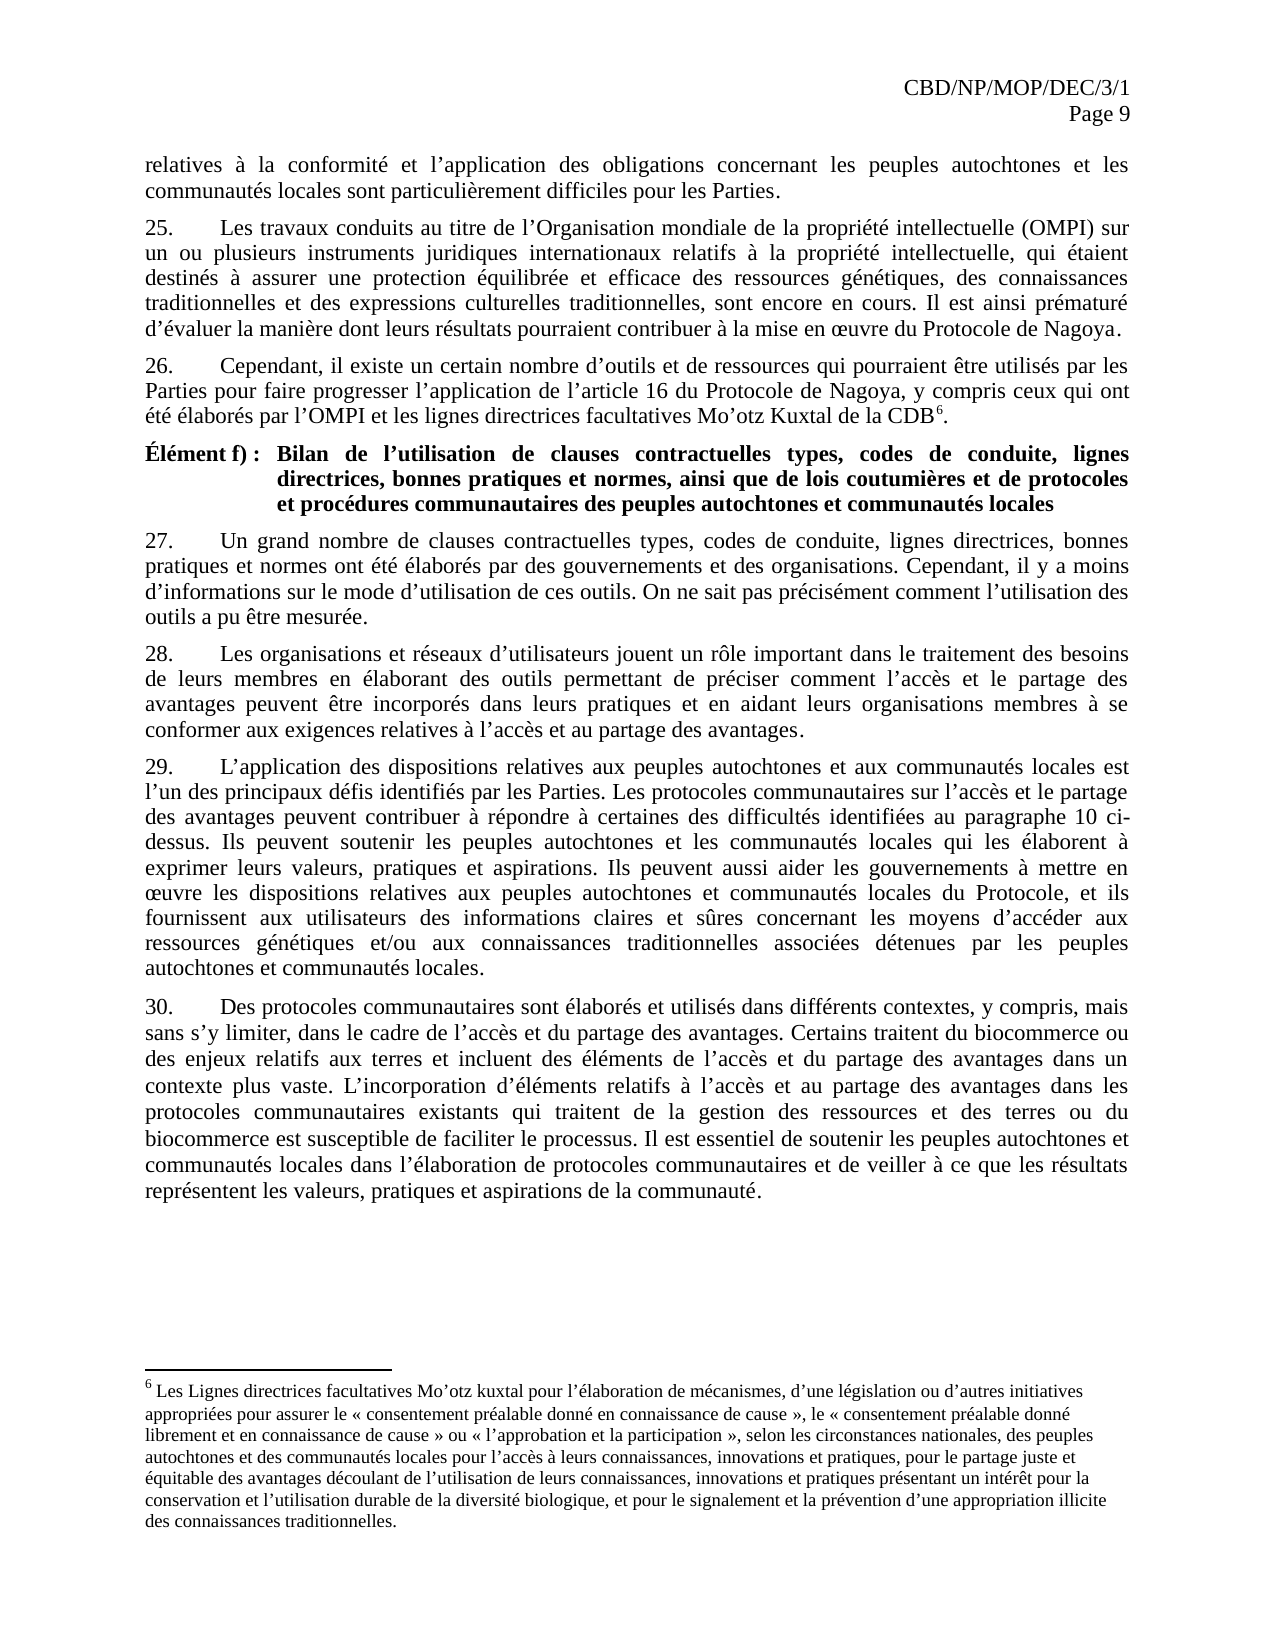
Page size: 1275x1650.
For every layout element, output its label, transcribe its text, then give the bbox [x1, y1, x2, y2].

text 29. L’application des dispositions relatives aux peuples autochtones et aux communautés locales est l’un des principaux défis identifiés par les Parties. Les protocoles communautaires sur l’accès et le partage des avantages peuvent contribuer à répondre à certaines des difficultés identifiées au paragraphe 10 ci-dessus. Ils peuvent soutenir les peuples autochtones et les communautés locales qui les élaborent à exprimer leurs valeurs, pratiques et aspirations. Ils peuvent aussi aider les gouvernements à mettre en œuvre les dispositions relatives aux peuples autochtones et communautés locales du Protocole, et ils fournissent aux utilisateurs des informations claires et sûres concernant les moyens d’accéder aux ressources génétiques et/ou aux connaissances traditionnelles associées détenues par les peuples autochtones et communautés locales. [145, 754, 1130, 980]
text Élément f) : Bilan de l’utilisation de clauses contractuelles types, codes de conduite, lignes directrices, bonnes pratiques et normes, ainsi que de lois coutumières et de protocoles et procédures communautaires des peuples autochtones et communautés locales [145, 441, 1130, 516]
text 25. Les travaux conduits au titre de l’Organisation mondiale de la propriété intellectuelle (OMPI) sur un ou plusieurs instruments juridiques internationaux relatifs à la propriété intellectuelle, qui étaient destinés à assurer une protection équilibrée et efficace des ressources génétiques, des connaissances traditionnelles et des expressions culturelles traditionnelles, sont encore en cours. Il est ainsi prématuré d’évaluer la manière dont leurs résultats pourraient contribuer à la mise en œuvre du Protocole de Nagoya. [145, 216, 1130, 341]
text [145, 153, 1130, 203]
text 26. Cependant, il existe un certain nombre d’outils et de ressources qui pourraient être utilisés par les Parties pour faire progresser l’application de l’article 16 du Protocole de Nagoya, y compris ceux qui ont été élaborés par l’OMPI et les lignes directrices facultatives Mo’otz Kuxtal de la CDB. [145, 353, 1130, 429]
text 28. Les organisations et réseaux d’utilisateurs jouent un rôle important dans le traitement des besoins de leurs membres en élaborant des outils permettant de préciser comment l’accès et le partage des avantages peuvent être incorporés dans leurs pratiques et en aidant leurs organisations membres à se conformer aux exigences relatives à l’accès et au partage des avantages. [145, 642, 1130, 742]
text 27. Un grand nombre de clauses contractuelles types, codes de conduite, lignes directrices, bonnes pratiques et normes ont été élaborés par des gouvernements et des organisations. Cependant, il y a moins d’informations sur le mode d’utilisation de ces outils. On ne sait pas précisément comment l’utilisation des outils a pu être mesurée. [145, 529, 1130, 629]
text 30. Des protocoles communautaires sont élaborés et utilisés dans différents contextes, y compris, mais sans s’y limiter, dans le cadre de l’accès et du partage des avantages. Certains traitent du biocommerce ou des enjeux relatifs aux terres et incluent des éléments de l’accès et du partage des avantages dans un contexte plus vaste. L’incorporation d’éléments relatifs à l’accès et au partage des avantages dans les protocoles communautaires existants qui traitent de la gestion des ressources et des terres ou du biocommerce est susceptible de faciliter le processus. Il est essentiel de soutenir les peuples autochtones et communautés locales dans l’élaboration de protocoles communautaires et de veiller à ce que les résultats représentent les valeurs, pratiques et aspirations de la communauté. [145, 993, 1130, 1204]
